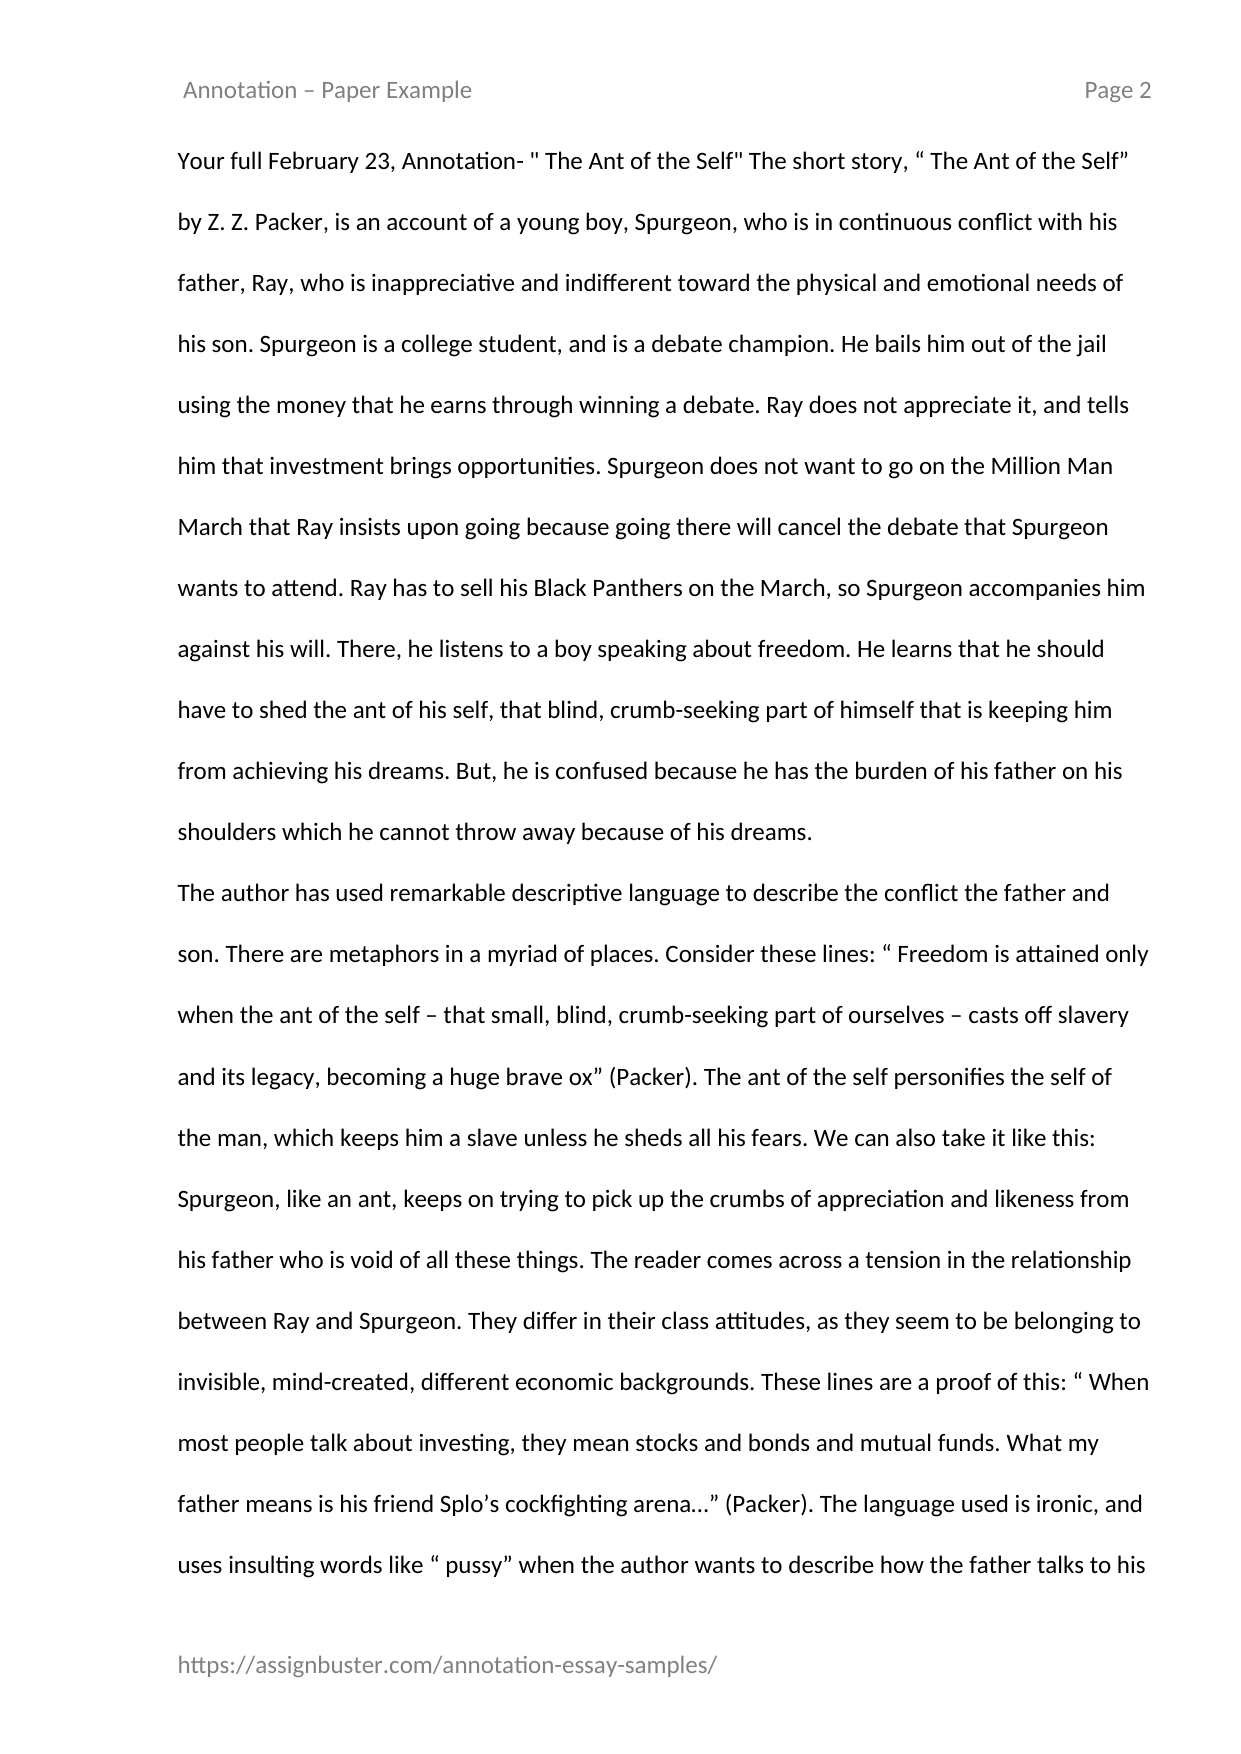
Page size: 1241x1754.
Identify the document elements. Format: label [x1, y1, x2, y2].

text [177, 145, 1152, 1579]
